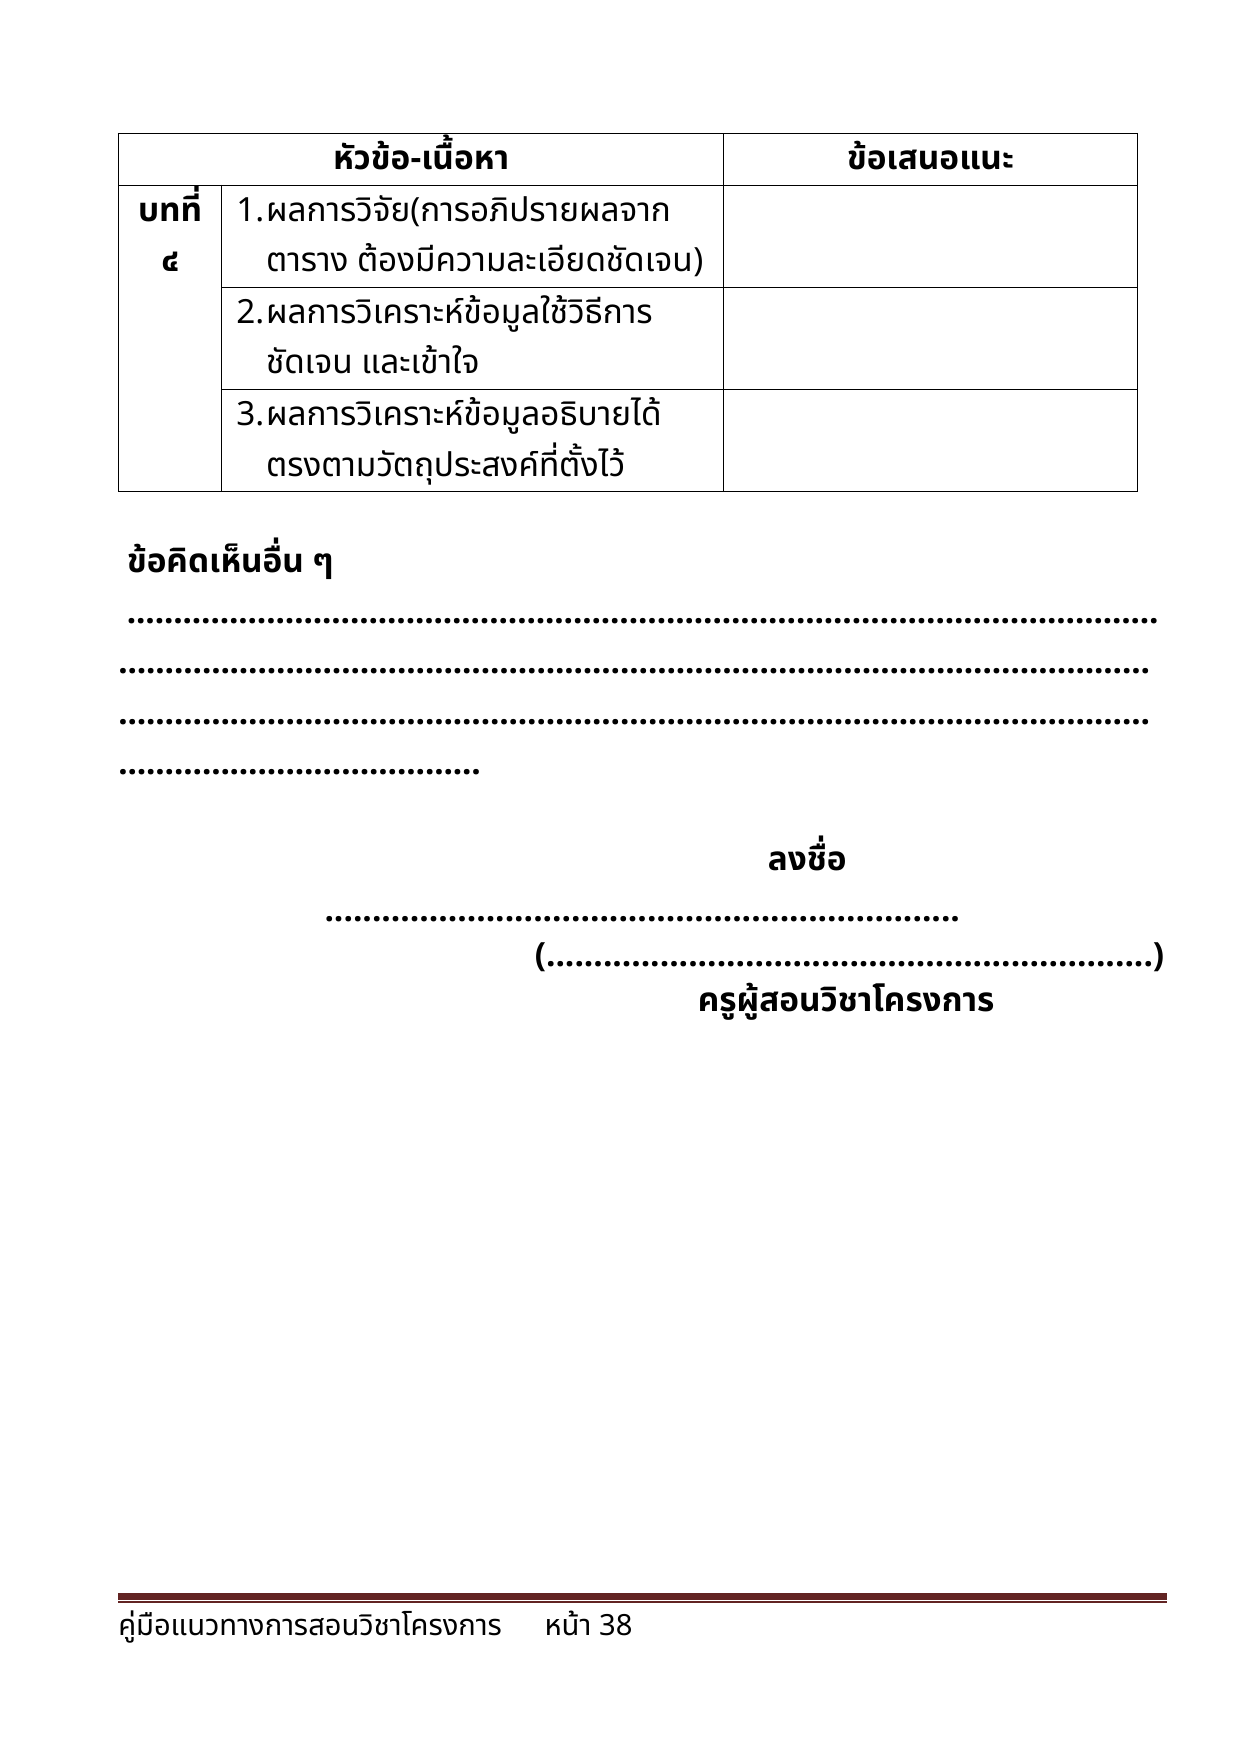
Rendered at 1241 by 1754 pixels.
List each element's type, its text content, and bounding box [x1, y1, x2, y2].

table_cell [724, 288, 1137, 389]
table_header ข้อเสนอแนะ [724, 134, 1137, 184]
subtitle ครูผู้สอนวิชาโครงการ [118, 976, 1167, 1027]
table_cell บทที่ ๔ [119, 186, 221, 491]
table_cell ผลการวิเคราะห์ข้อมูลอธิบายได้ตรงตามวัตถุประสงค์ที่ตั้งไว้ [222, 390, 723, 491]
table_cell ผลการวิเคราะห์ข้อมูลใช้วิธีการ ชัดเจน และเข้าใจ [222, 288, 723, 389]
table_cell [724, 390, 1137, 491]
subtitle ลงชื่อ ................................................................... [118, 835, 1167, 931]
subtitle ข้อคิดเห็นอื่น ๆ ………………………………………………………………………………………………………………………………………………………………………………………………………………………………………………………………………………………………………………………………………… [118, 537, 1167, 789]
table_cell ผลการวิจัย(การอภิปรายผลจากตาราง ต้องมีความละเอียดชัดเจน) [222, 186, 723, 287]
subtitle (................................................................) [118, 931, 1167, 976]
table_cell [724, 186, 1137, 287]
table_header หัวข้อ-เนื้อหา [119, 134, 723, 184]
